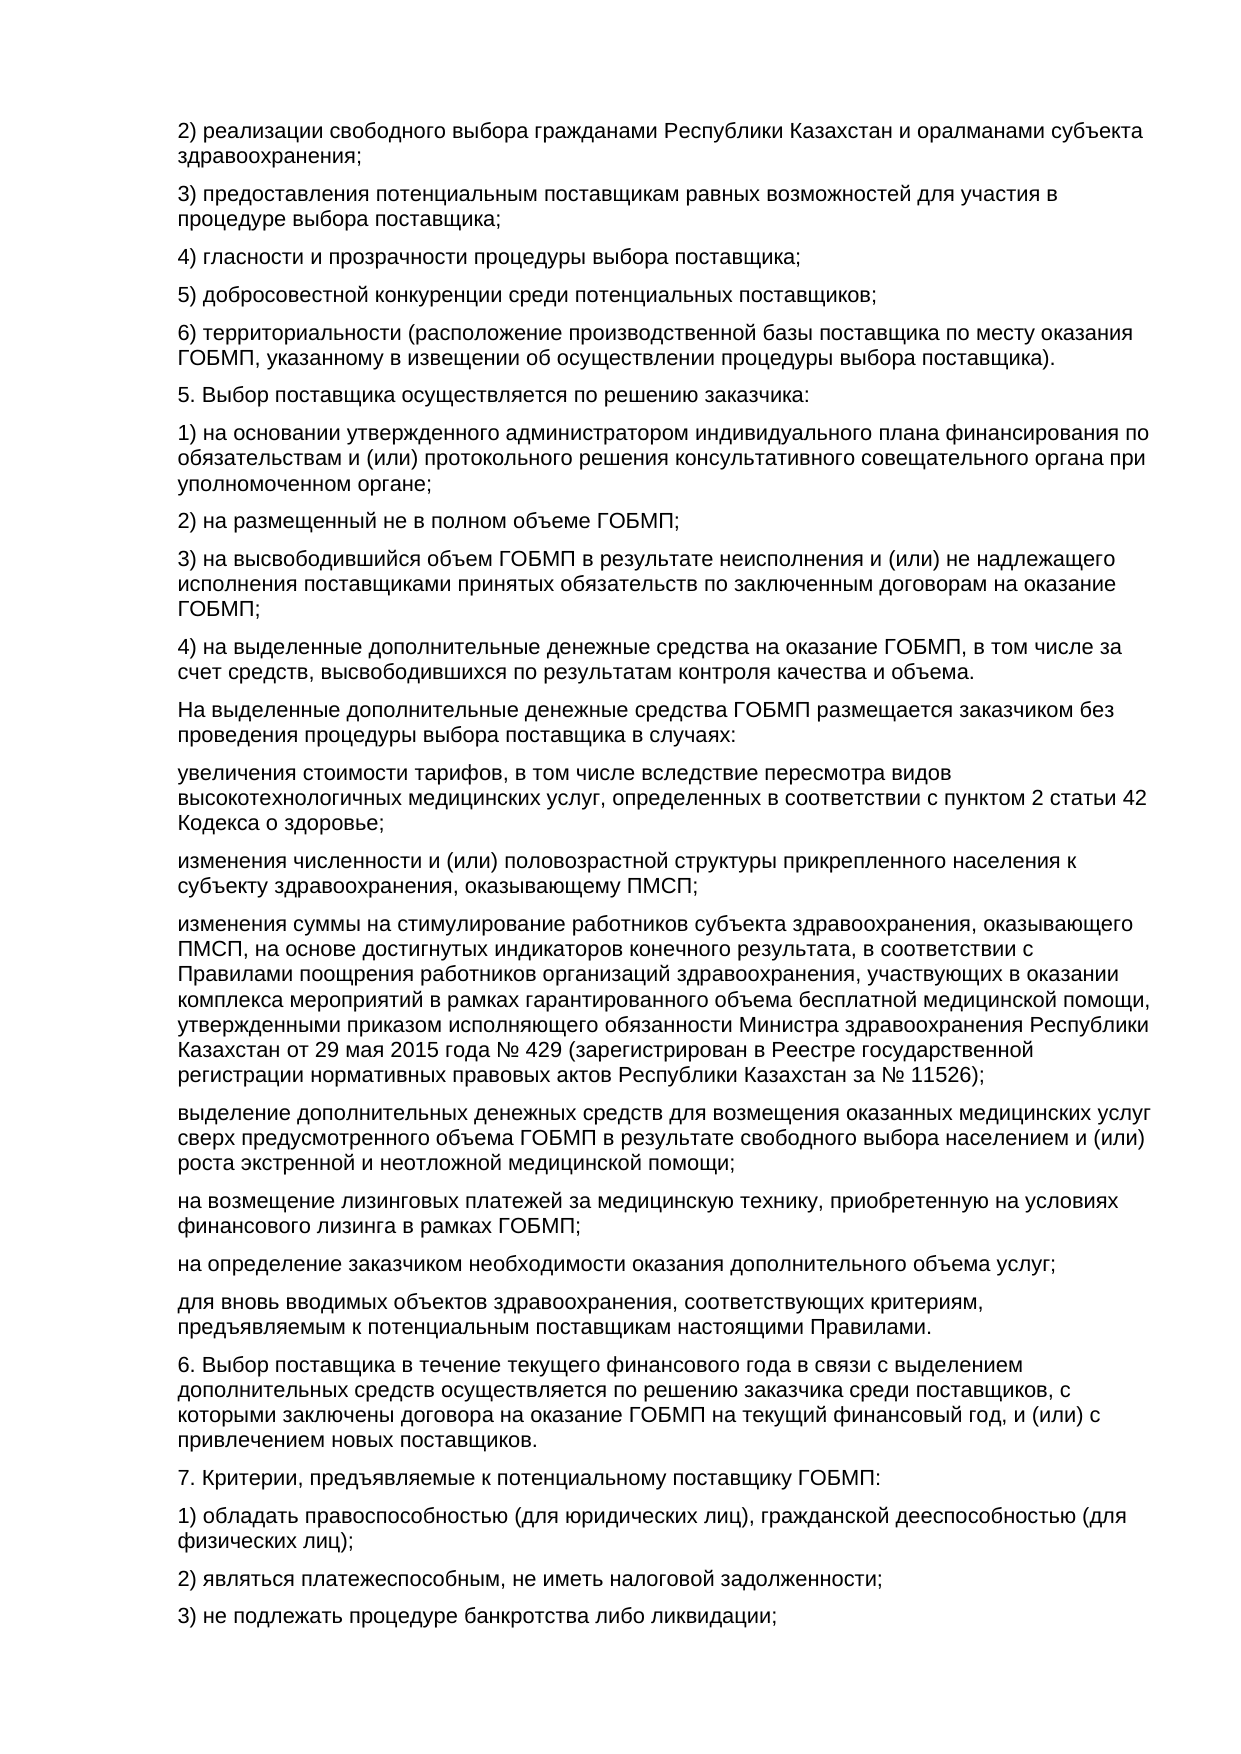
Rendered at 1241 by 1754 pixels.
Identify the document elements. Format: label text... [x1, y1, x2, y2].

text На выделенные дополнительные денежные средства ГОБМП размещается заказчиком без проведения процедуры выбора поставщика в случаях: [177, 697, 1152, 747]
text 1) на основании утвержденного администратором индивидуального плана финансирования по обязательствам и (или) протокольного решения консультативного совещательного органа при уполномоченном органе; [177, 420, 1152, 496]
text 1) обладать правоспособностью (для юридических лиц), гражданской дееспособностью (для физических лиц); [177, 1502, 1152, 1553]
text 5. Выбор поставщика осуществляется по решению заказчика: [177, 382, 1152, 407]
text 5) добросовестной конкуренции среди потенциальных поставщиков; [177, 282, 1152, 307]
text для вновь вводимых объектов здравоохранения, соответствующих критериям, предъявляемым к потенциальным поставщикам настоящими Правилами. [177, 1288, 1152, 1339]
text выделение дополнительных денежных средств для возмещения оказанных медицинских услуг сверх предусмотренного объема ГОБМП в результате свободного выбора населением и (или) роста экстренной и неотложной медицинской помощи; [177, 1100, 1152, 1175]
text изменения численности и (или) половозрастной структуры прикрепленного населения к субъекту здравоохранения, оказывающему ПМСП; [177, 848, 1152, 898]
text изменения суммы на стимулирование работников субъекта здравоохранения, оказывающего ПМСП, на основе достигнутых индикаторов конечного результата, в соответствии с Правилами поощрения работников организаций здравоохранения, участвующих в оказании комплекса мероприятий в рамках гарантированного объема бесплатной медицинской помощи, утвержденными приказом исполняющего обязанности Министра здравоохранения Республики Казахстан от 29 мая 2015 года № 429 (зарегистрирован в Реестре государственной регистрации нормативных правовых актов Республики Казахстан за № 11526); [177, 911, 1152, 1087]
text 4) гласности и прозрачности процедуры выбора поставщика; [177, 244, 1152, 269]
text 3) на высвободившийся объем ГОБМП в результате неисполнения и (или) не надлежащего исполнения поставщиками принятых обязательств по заключенным договорам на оказание ГОБМП; [177, 546, 1152, 621]
text 3) предоставления потенциальным поставщикам равных возможностей для участия в процедуре выбора поставщика; [177, 181, 1152, 231]
text 3) не подлежать процедуре банкротства либо ликвидации; [177, 1603, 1152, 1628]
text 4) на выделенные дополнительные денежные средства на оказание ГОБМП, в том числе за счет средств, высвободившихся по результатам контроля качества и объема. [177, 634, 1152, 684]
text 6. Выбор поставщика в течение текущего финансового года в связи с выделением дополнительных средств осуществляется по решению заказчика среди поставщиков, с которыми заключены договора на оказание ГОБМП на текущий финансовый год, и (или) с привлечением новых поставщиков. [177, 1351, 1152, 1452]
text увеличения стоимости тарифов, в том числе вследствие пересмотра видов высокотехнологичных медицинских услуг, определенных в соответствии с пунктом 2 статьи 42 Кодекса о здоровье; [177, 760, 1152, 835]
text 7. Критерии, предъявляемые к потенциальному поставщику ГОБМП: [177, 1465, 1152, 1490]
text 2) являться платежеспособным, не иметь налоговой задолженности; [177, 1565, 1152, 1591]
text 2) реализации свободного выбора гражданами Республики Казахстан и оралманами субъекта здравоохранения; [177, 118, 1152, 168]
text на определение заказчиком необходимости оказания дополнительного объема услуг; [177, 1251, 1152, 1276]
text на возмещение лизинговых платежей за медицинскую технику, приобретенную на условиях финансового лизинга в рамках ГОБМП; [177, 1188, 1152, 1238]
text 2) на размещенный не в полном объеме ГОБМП; [177, 508, 1152, 533]
text 6) территориальности (расположение производственной базы поставщика по месту оказания ГОБМП, указанному в извещении об осуществлении процедуры выбора поставщика). [177, 319, 1152, 370]
